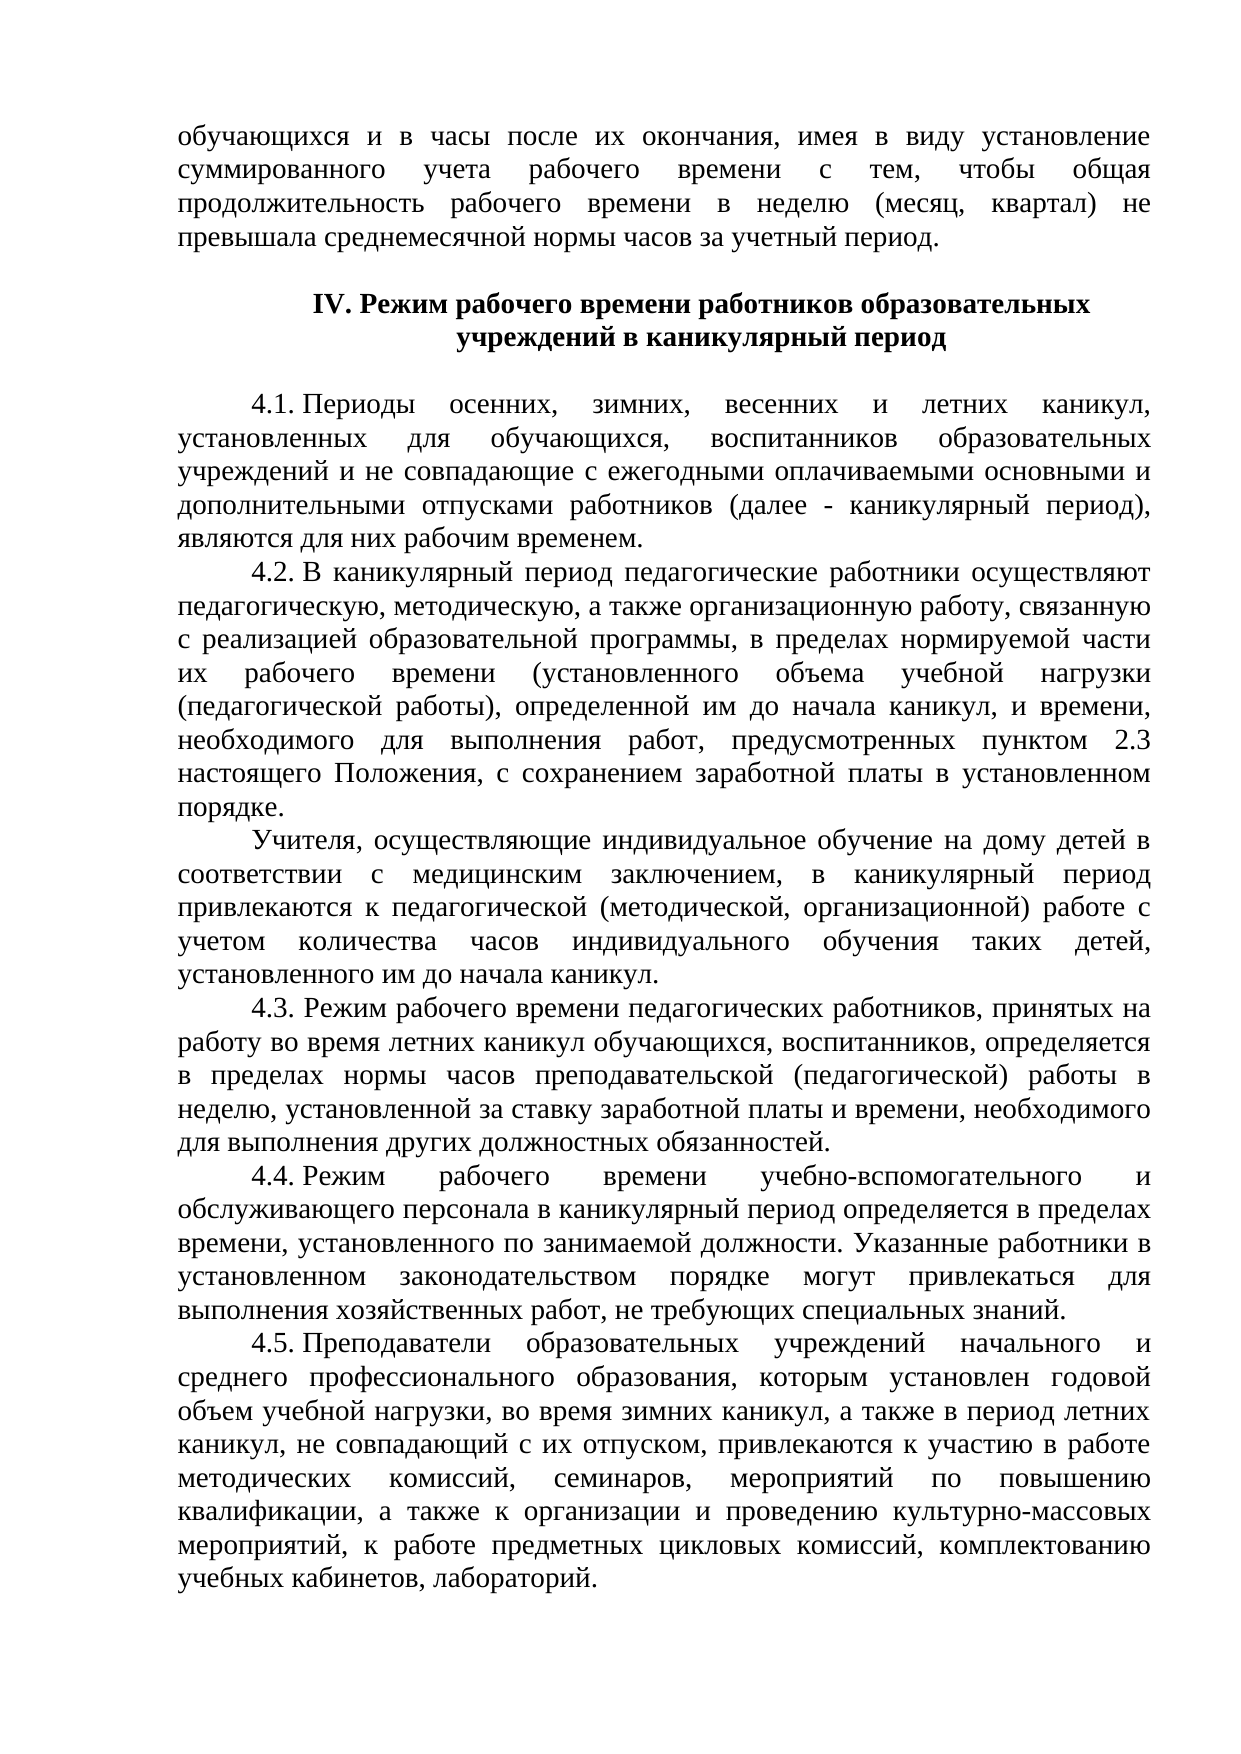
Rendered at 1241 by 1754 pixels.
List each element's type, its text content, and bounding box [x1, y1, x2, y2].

text 4.4. Режим рабочего времени учебно-вспомогательного и обслуживающего персонала в каникулярный период определяется в пределах времени, установленного по занимаемой должности. Указанные работники в установленном законодательством порядке могут привлекаться для выполнения хозяйственных работ, не требующих специальных знаний. [177, 1158, 1152, 1326]
text 4.2. В каникулярный период педагогические работники осуществляют педагогическую, методическую, а также организационную работу, связанную с реализацией образовательной программы, в пределах нормируемой части их рабочего времени (установленного объема учебной нагрузки (педагогической работы), определенной им до начала каникул, и времени, необходимого для выполнения работ, предусмотренных пунктом 2.3 настоящего Положения, с сохранением заработной платы в установленном порядке. [177, 554, 1152, 822]
text 4.1. Периоды осенних, зимних, весенних и летних каникул, установленных для обучающихся, воспитанников образовательных учреждений и не совпадающие с ежегодными оплачиваемыми основными и дополнительными отпусками работников (далее - каникулярный период), являются для них рабочим временем. [177, 386, 1152, 554]
text Учителя, осуществляющие индивидуальное обучение на дому детей в соответствии с медицинским заключением, в каникулярный период привлекаются к педагогической (методической, организационной) работе с учетом количества часов индивидуального обучения таких детей, установленного им до начала каникул. [177, 822, 1152, 990]
text IV. Режим рабочего времени работников образовательных [177, 286, 1152, 319]
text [177, 118, 1152, 252]
text 4.3. Режим рабочего времени педагогических работников, принятых на работу во время летних каникул обучающихся, воспитанников, определяется в пределах нормы часов преподавательской (педагогической) работы в неделю, установленной за ставку заработной платы и времени, необходимого для выполнения других должностных обязанностей. [177, 990, 1152, 1158]
text 4.5. Преподаватели образовательных учреждений начального и среднего профессионального образования, которым установлен годовой объем учебной нагрузки, во время зимних каникул, а также в период летних каникул, не совпадающий с их отпуском, привлекаются к участию в работе методических комиссий, семинаров, мероприятий по повышению квалификации, а также к организации и проведению культурно-массовых мероприятий, к работе предметных цикловых комиссий, комплектованию учебных кабинетов, лабораторий. [177, 1326, 1152, 1594]
text учреждений в каникулярный период [177, 319, 1152, 353]
